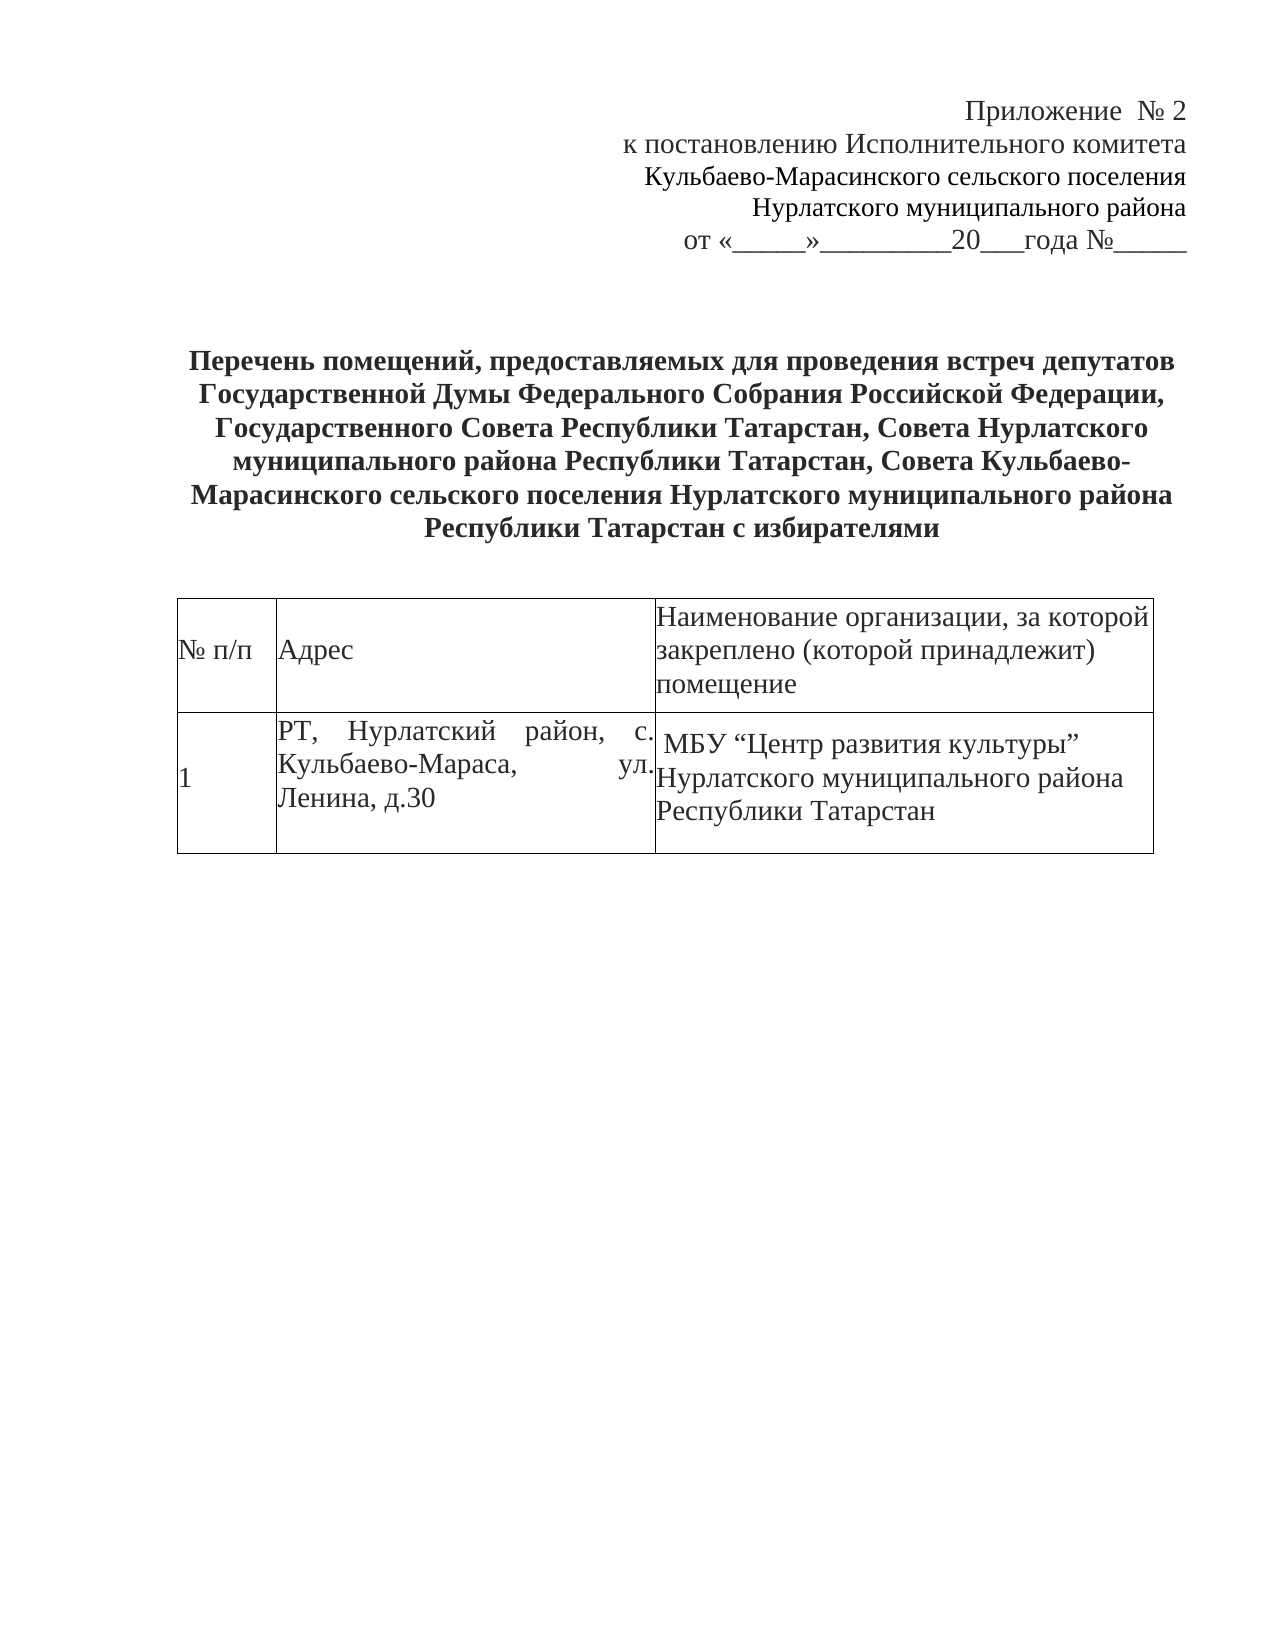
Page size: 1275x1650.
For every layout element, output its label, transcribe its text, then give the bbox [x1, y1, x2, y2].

text Перечень помещений, предоставляемых для проведения встреч депутатов Государственной Думы Федерального Собрания Российской Федерации, Государственного Совета Республики Татарстан, Совета Нурлатского муниципального района Республики Татарстан, Совета Кульбаево-Марасинского сельского поселения Нурлатского муниципального района Республики Татарстан с избирателями [177, 343, 1186, 544]
text Приложение № 2 [177, 93, 1186, 126]
text Кульбаево-Марасинского сельского поселения [177, 160, 1186, 191]
text от «_____»_________20___года №_____ [177, 222, 1186, 256]
table_cell 1 [178, 713, 276, 852]
table_header Адрес [277, 599, 655, 712]
text к постановлению Исполнительного комитета [177, 126, 1186, 160]
text Нурлатского муниципального района [177, 191, 1186, 222]
table_header № п/п [178, 599, 276, 712]
table_header Наименование организации, за которой закреплено (которой принадлежит) помещение [656, 599, 1153, 712]
table_cell МБУ “Центр развития культуры” Нурлатского муниципального района Республики Татарстан [656, 713, 1153, 852]
table_cell РТ, Нурлатский район, с. Кульбаево-Мараса, ул. Ленина, д.30 [277, 713, 655, 852]
